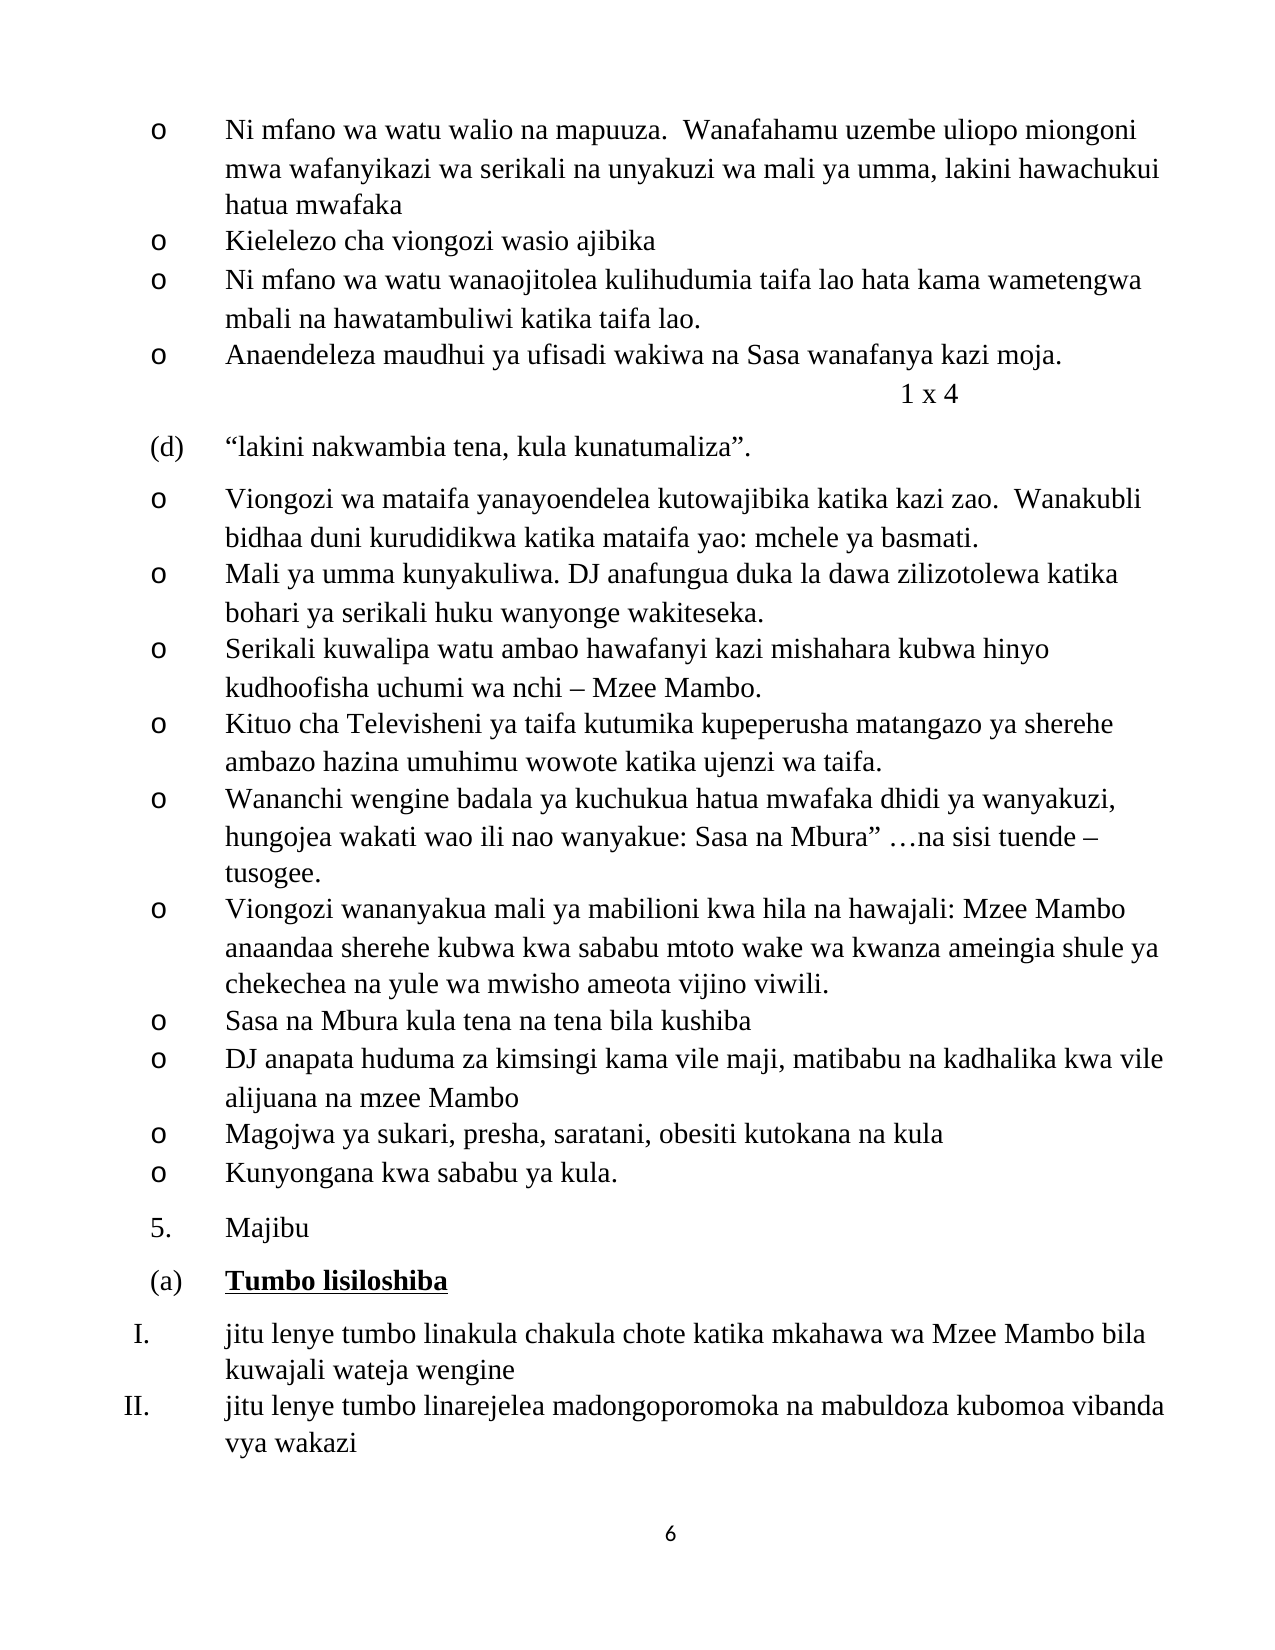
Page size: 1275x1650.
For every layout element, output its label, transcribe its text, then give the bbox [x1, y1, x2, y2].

list Wananchi wengine badala ya kuchukua hatua mwafaka dhidi ya wanyakuzi, hungojea wakati wao ili nao wanyakue: Sasa na Mbura” …na sisi tuende – tusogee. [150, 781, 1191, 889]
list DJ anapata huduma za kimsingi kama vile maji, matibabu na kadhalika kwa vile alijuana na mzee Mambo [150, 1041, 1191, 1114]
text (d) “lakini nakwambia tena, kula kunatumaliza”. [150, 429, 1191, 462]
list Ni mfano wa watu walio na mapuuza. Wanafahamu uzembe uliopo miongoni mwa wafanyikazi wa serikali na unyakuzi wa mali ya umma, lakini hawachukui hatua mwafaka [150, 112, 1191, 221]
list Kunyongana kwa sababu ya kula. [150, 1155, 1191, 1191]
text 5. Majibu [150, 1211, 1191, 1244]
list Anaendeleza maudhui ya ufisadi wakiwa na Sasa wanafanya kazi moja. [150, 337, 1191, 373]
list Serikali kuwalipa watu ambao hawafanyi kazi mishahara kubwa hinyo kudhoofisha uchumi wa nchi – Mzee Mambo. [150, 631, 1191, 703]
list Magojwa ya sukari, presha, saratani, obesiti kutokana na kula [150, 1116, 1191, 1152]
list Viongozi wananyakua mali ya mabilioni kwa hila na hawajali: Mzee Mambo anaandaa sherehe kubwa kwa sababu mtoto wake wa kwanza ameingia shule ya chekechea na yule wa mwisho ameota vijino viwili. [150, 892, 1191, 1000]
text (a) Tumbo lisiloshiba [150, 1263, 1191, 1297]
list jitu lenye tumbo linakula chakula chote katika mkahawa wa Mzee Mambo bila kuwajali wateja wengine [150, 1316, 1191, 1386]
list jitu lenye tumbo linarejelea madongoporomoka na mabuldoza kubomoa vibanda vya wakazi [150, 1388, 1191, 1458]
list 1 x 4 [900, 376, 1191, 409]
list Ni mfano wa watu wanaojitolea kulihudumia taifa lao hata kama wametengwa mbali na hawatambuliwi katika taifa lao. [150, 262, 1191, 334]
list Sasa na Mbura kula tena na tena bila kushiba [150, 1003, 1191, 1039]
list Kituo cha Televisheni ya taifa kutumika kupeperusha matangazo ya sherehe ambazo hazina umuhimu wowote katika ujenzi wa taifa. [150, 706, 1191, 778]
list Viongozi wa mataifa yanayoendelea kutowajibika katika kazi zao. Wanakubli bidhaa duni kurudidikwa katika mataifa yao: mchele ya basmati. [150, 482, 1191, 554]
list Kielelezo cha viongozi wasio ajibika [150, 223, 1191, 259]
list Mali ya umma kunyakuliwa. DJ anafungua duka la dawa zilizotolewa katika bohari ya serikali huku wanyonge wakiteseka. [150, 556, 1191, 628]
